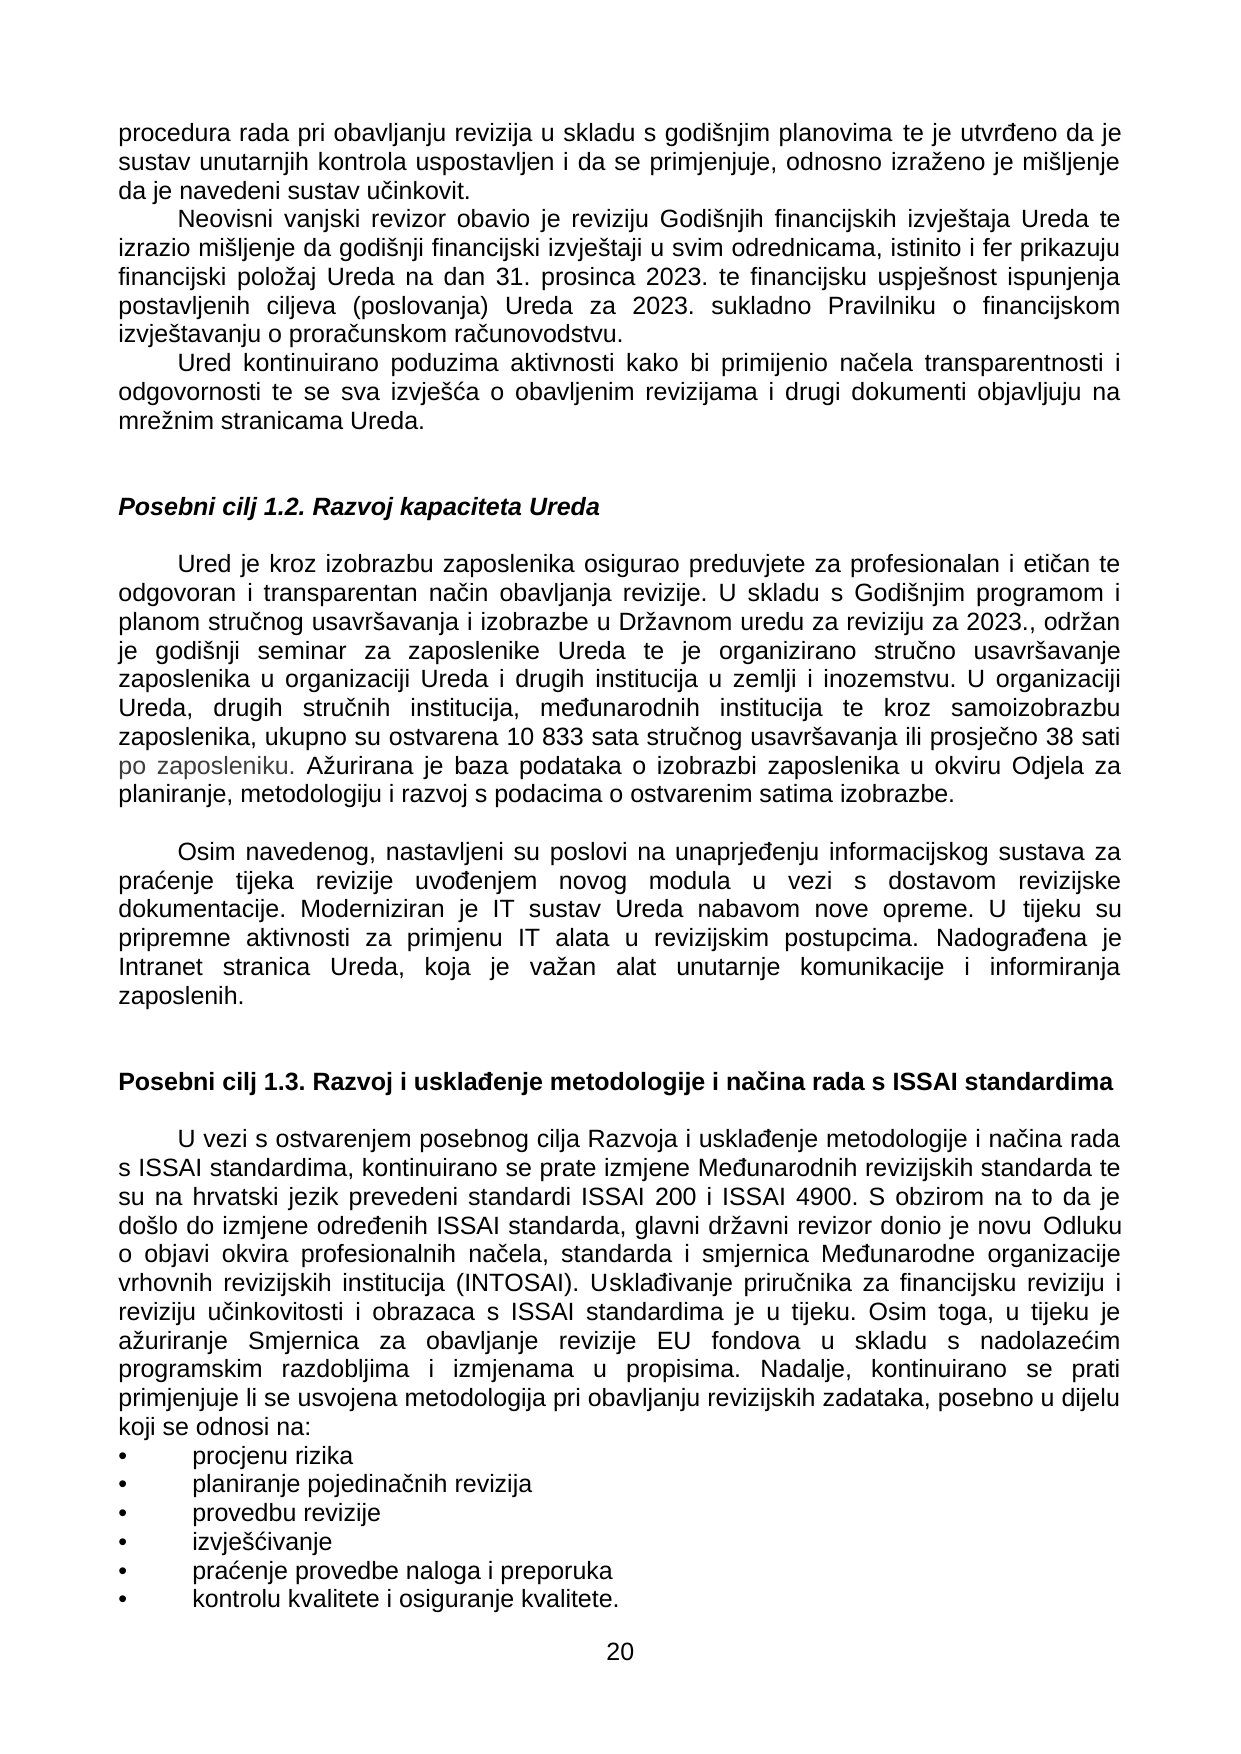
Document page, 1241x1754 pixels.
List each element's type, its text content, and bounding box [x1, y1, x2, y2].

text Ured je kroz izobrazbu zaposlenika osigurao preduvjete za profesionalan i etičan te odgovoran i transparentan način obavljanja revizije. U skladu s Godišnjim programom i planom stručnog usavršavanja i izobrazbe u Državnom uredu za reviziju za 2023., održan je godišnji seminar za zaposlenike Ureda te je organizirano stručno usavršavanje zaposlenika u organizaciji Ureda i drugih institucija u zemlji i inozemstvu. U organizaciji Ureda, drugih stručnih institucija, međunarodnih institucija te kroz samoizobrazbu zaposlenika, ukupno su ostvarena 10 833 sata stručnog usavršavanja ili prosječno 38 sati po zaposleniku. Ažurirana je baza podataka o izobrazbi zaposlenika u okviru Odjela za planiranje, metodologiju i razvoj s podacima o ostvarenim satima izobrazbe. [118, 549, 1122, 808]
text Posebni cilj 1.3. Razvoj i usklađenje metodologije i načina rada s ISSAI standardima [118, 1067, 1122, 1096]
text U vezi s ostvarenjem posebnog cilja Razvoja i usklađenje metodologije i načina rada s ISSAI standardima, kontinuirano se prate izmjene Međunarodnih revizijskih standarda te su na hrvatski jezik prevedeni standardi ISSAI 200 i ISSAI 4900. S obzirom na to da je došlo do izmjene određenih ISSAI standarda, glavni državni revizor donio je novu Odluku o objavi okvira profesionalnih načela, standarda i smjernica Međunarodne organizacije vrhovnih revizijskih institucija (INTOSAI). Usklađivanje priručnika za financijsku reviziju i reviziju učinkovitosti i obrazaca s ISSAI standardima je u tijeku. Osim toga, u tijeku je ažuriranje Smjernica za obavljanje revizije EU fondova u skladu s nadolazećim programskim razdobljima i izmjenama u propisima. Nadalje, kontinuirano se prati primjenjuje li se usvojena metodologija pri obavljanju revizijskih zadataka, posebno u dijelu koji se odnosi na: [118, 1124, 1122, 1441]
text • procjenu rizika [118, 1441, 1122, 1469]
text • provedbu revizije [118, 1498, 1122, 1527]
text • kontrolu kvalitete i osiguranje kvalitete. [118, 1584, 1122, 1613]
text • izvješćivanje [118, 1527, 1122, 1556]
text Posebni cilj 1.2. Razvoj kapaciteta Ureda [118, 492, 1122, 521]
text Neovisni vanjski revizor obavio je reviziju Godišnjih financijskih izvještaja Ureda te izrazio mišljenje da godišnji financijski izvještaji u svim odrednicama, istinito i fer prikazuju financijski položaj Ureda na dan 31. prosinca 2023. te financijsku uspješnost ispunjenja postavljenih ciljeva (poslovanja) Ureda za 2023. sukladno Pravilniku o financijskom izvještavanju o proračunskom računovodstvu. [118, 204, 1122, 348]
text • praćenje provedbe naloga i preporuka [118, 1556, 1122, 1584]
text Osim navedenog, nastavljeni su poslovi na unaprjeđenju informacijskog sustava za praćenje tijeka revizije uvođenjem novog modula u vezi s dostavom revizijske dokumentacije. Moderniziran je IT sustav Ureda nabavom nove opreme. U tijeku su pripremne aktivnosti za primjenu IT alata u revizijskim postupcima. Nadograđena je Intranet stranica Ureda, koja je važan alat unutarnje komunikacije i informiranja zaposlenih. [118, 837, 1122, 1009]
text Ured kontinuirano poduzima aktivnosti kako bi primijenio načela transparentnosti i odgovornosti te se sva izvješća o obavljenim revizijama i drugi dokumenti objavljuju na mrežnim stranicama Ureda. [118, 348, 1122, 434]
text • planiranje pojedinačnih revizija [118, 1469, 1122, 1498]
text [118, 118, 1122, 204]
